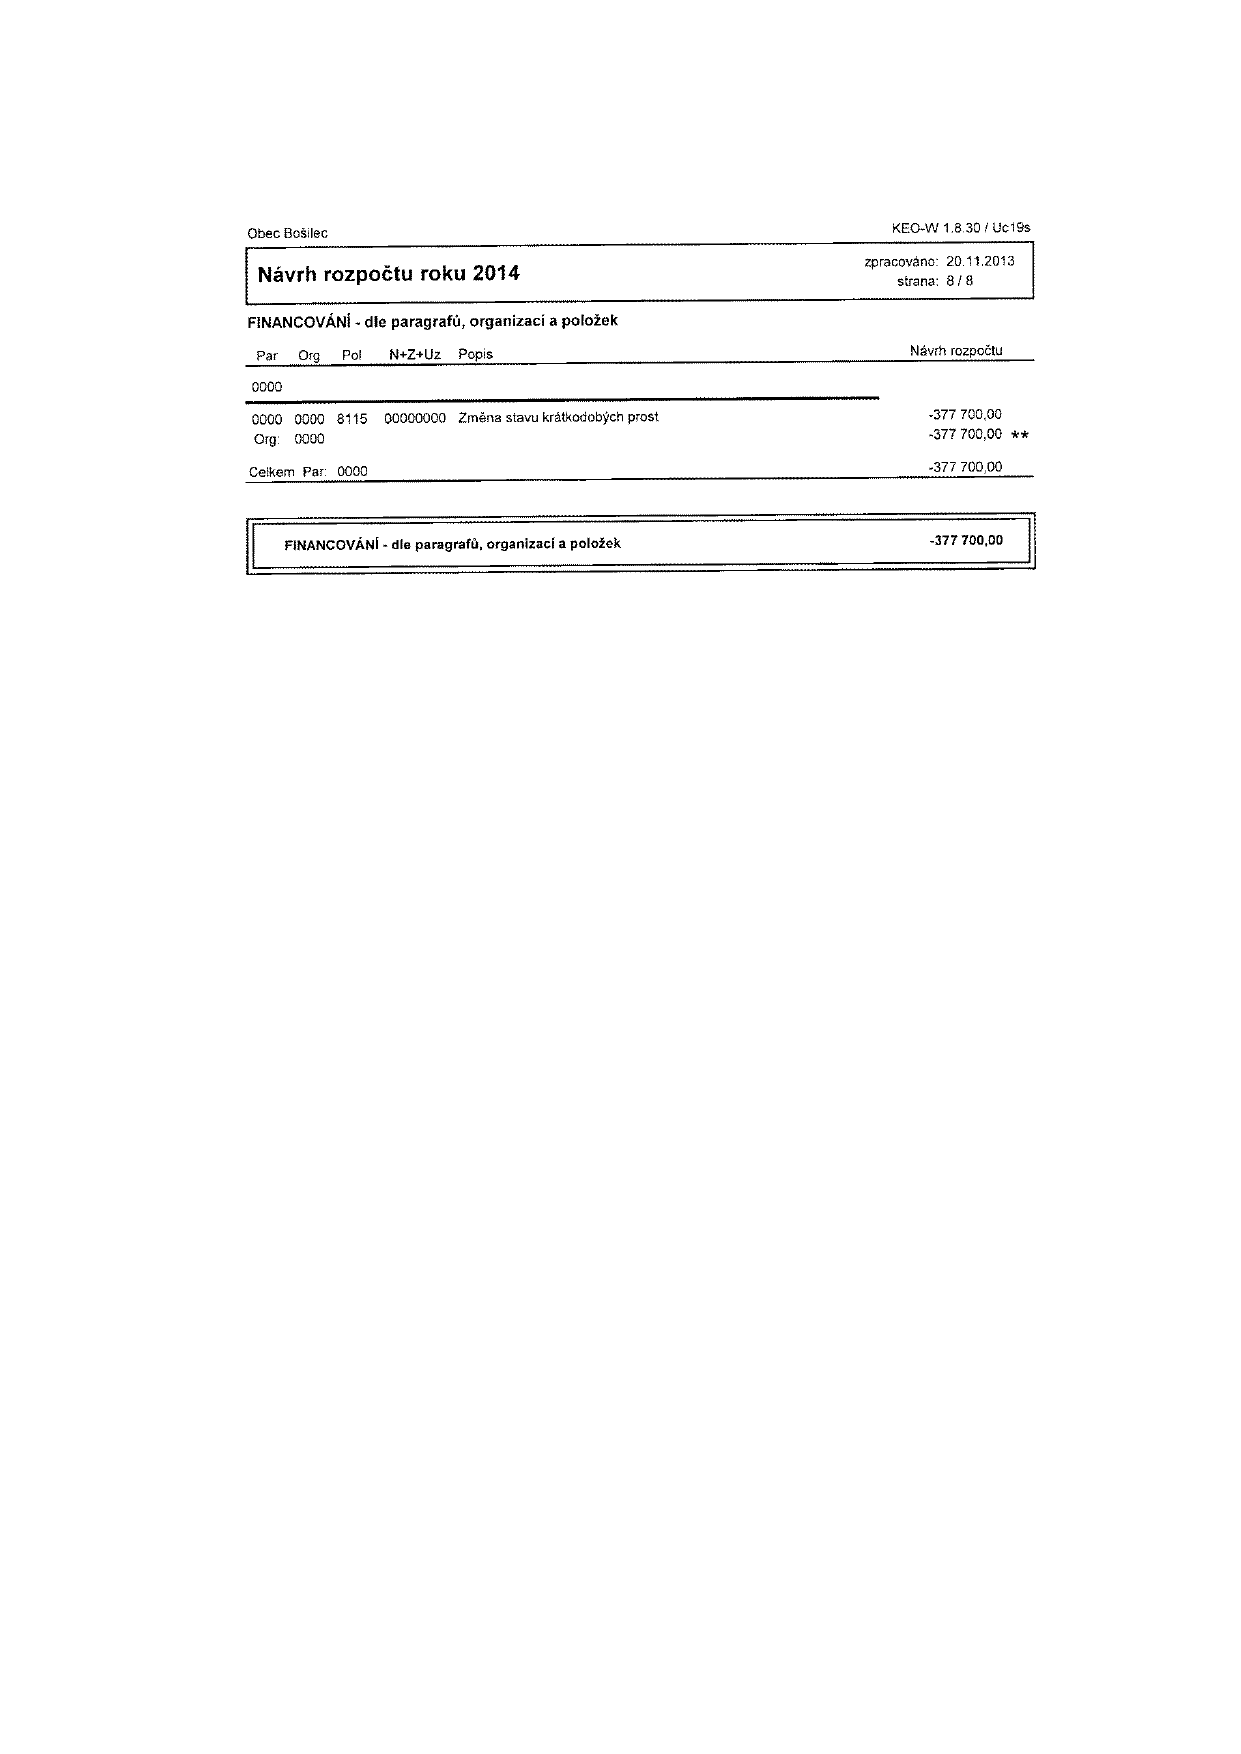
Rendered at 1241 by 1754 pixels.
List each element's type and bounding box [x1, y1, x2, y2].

picture [147, 147, 1093, 1485]
